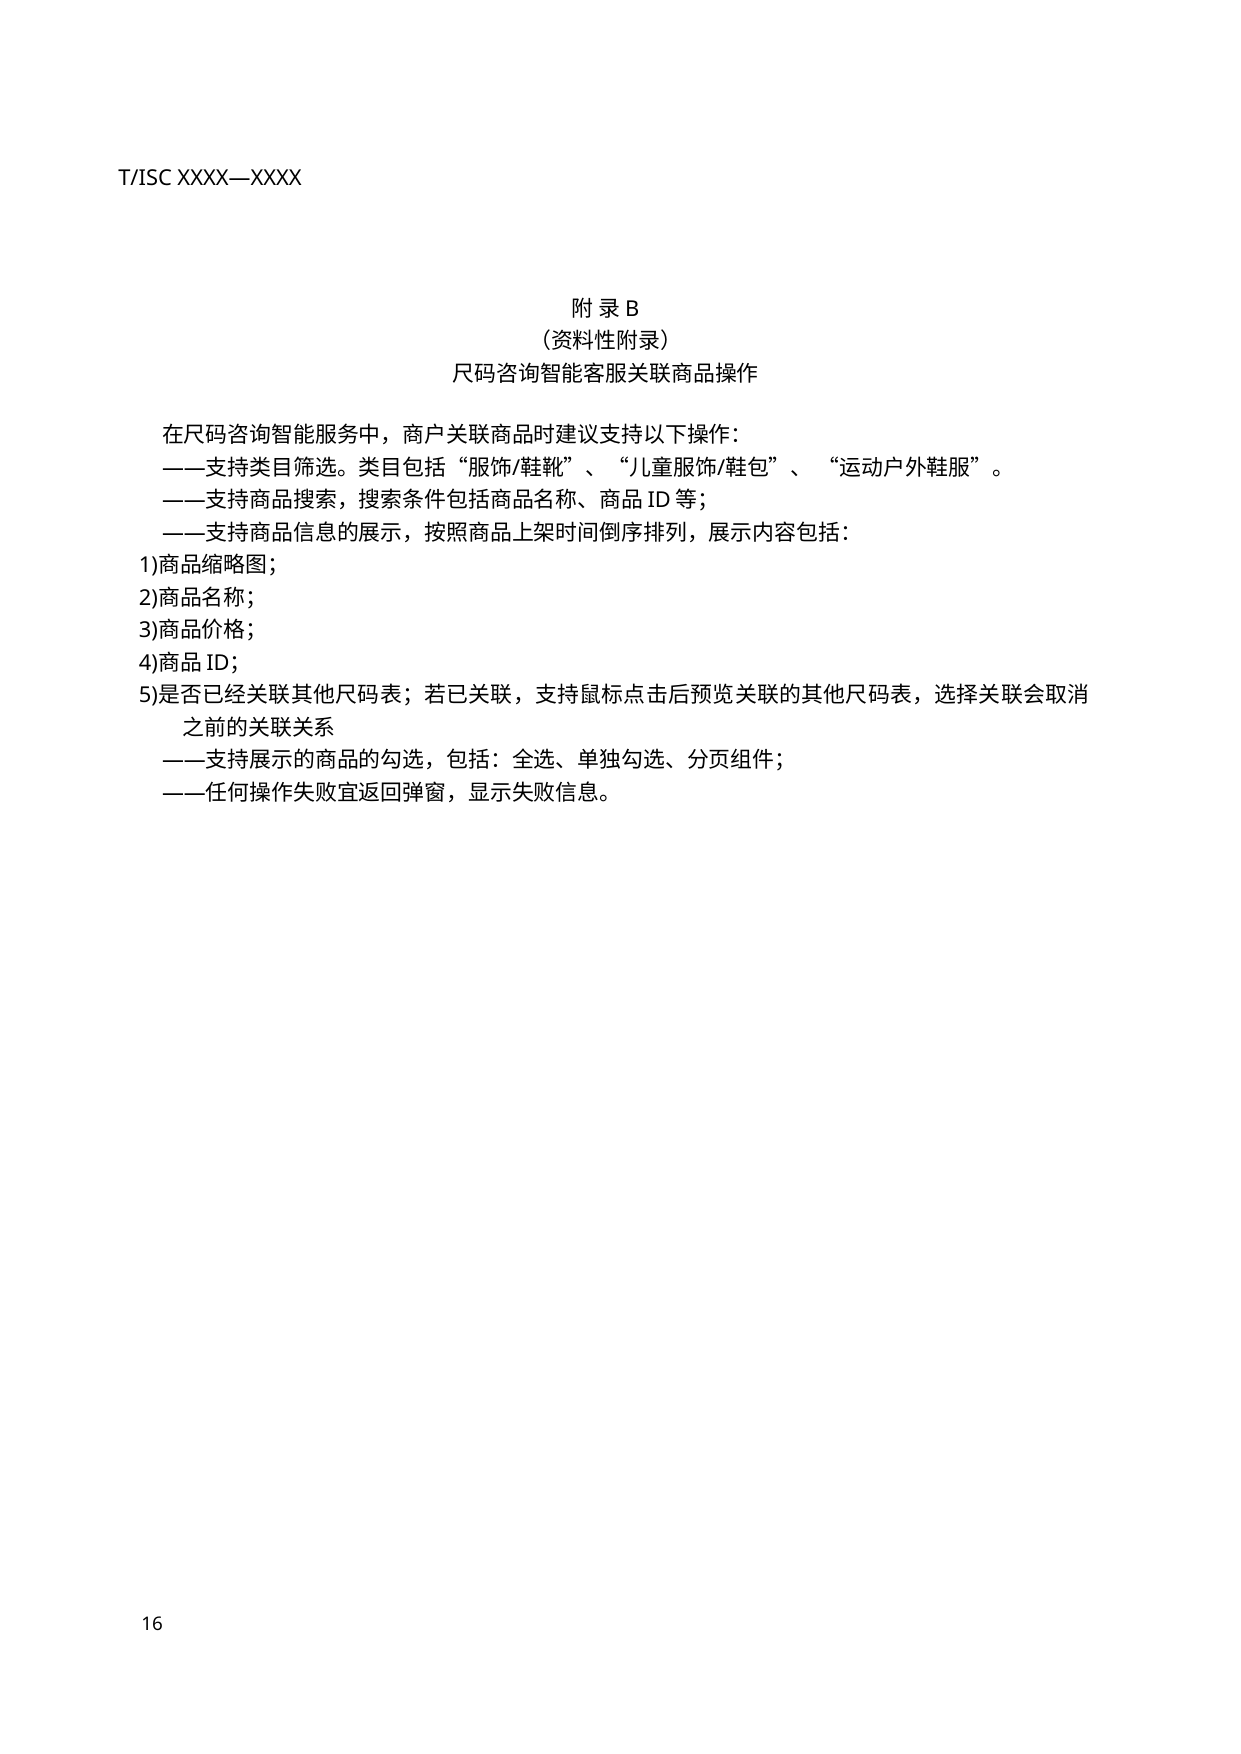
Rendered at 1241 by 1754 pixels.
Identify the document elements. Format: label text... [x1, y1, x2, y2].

list 商品ID； [139, 644, 1093, 677]
text 在尺码咨询智能服务中，商户关联商品时建议支持以下操作： [118, 417, 1093, 449]
list 附 录 B （资料性附录） 尺码咨询智能客服关联商品操作 [118, 290, 1093, 388]
text ——支持展示的商品的勾选，包括：全选、单独勾选、分页组件； [162, 742, 1093, 774]
text ——任何操作失败宜返回弹窗，显示失败信息。 [162, 774, 1093, 807]
text ——支持商品搜索，搜索条件包括商品名称、商品ID等； [162, 482, 1093, 514]
list 商品价格； [139, 612, 1093, 644]
list 商品缩略图； [139, 547, 1093, 579]
text ——支持商品信息的展示，按照商品上架时间倒序排列，展示内容包括： [162, 514, 1093, 547]
list 是否已经关联其他尺码表；若已关联，支持鼠标点击后预览关联的其他尺码表，选择关联会取消之前的关联关系 [139, 677, 1093, 742]
list 商品名称； [139, 579, 1093, 612]
text ——支持类目筛选。类目包括“服饰/鞋靴”、“儿童服饰/鞋包”、 “运动户外鞋服”。 [162, 449, 1093, 482]
